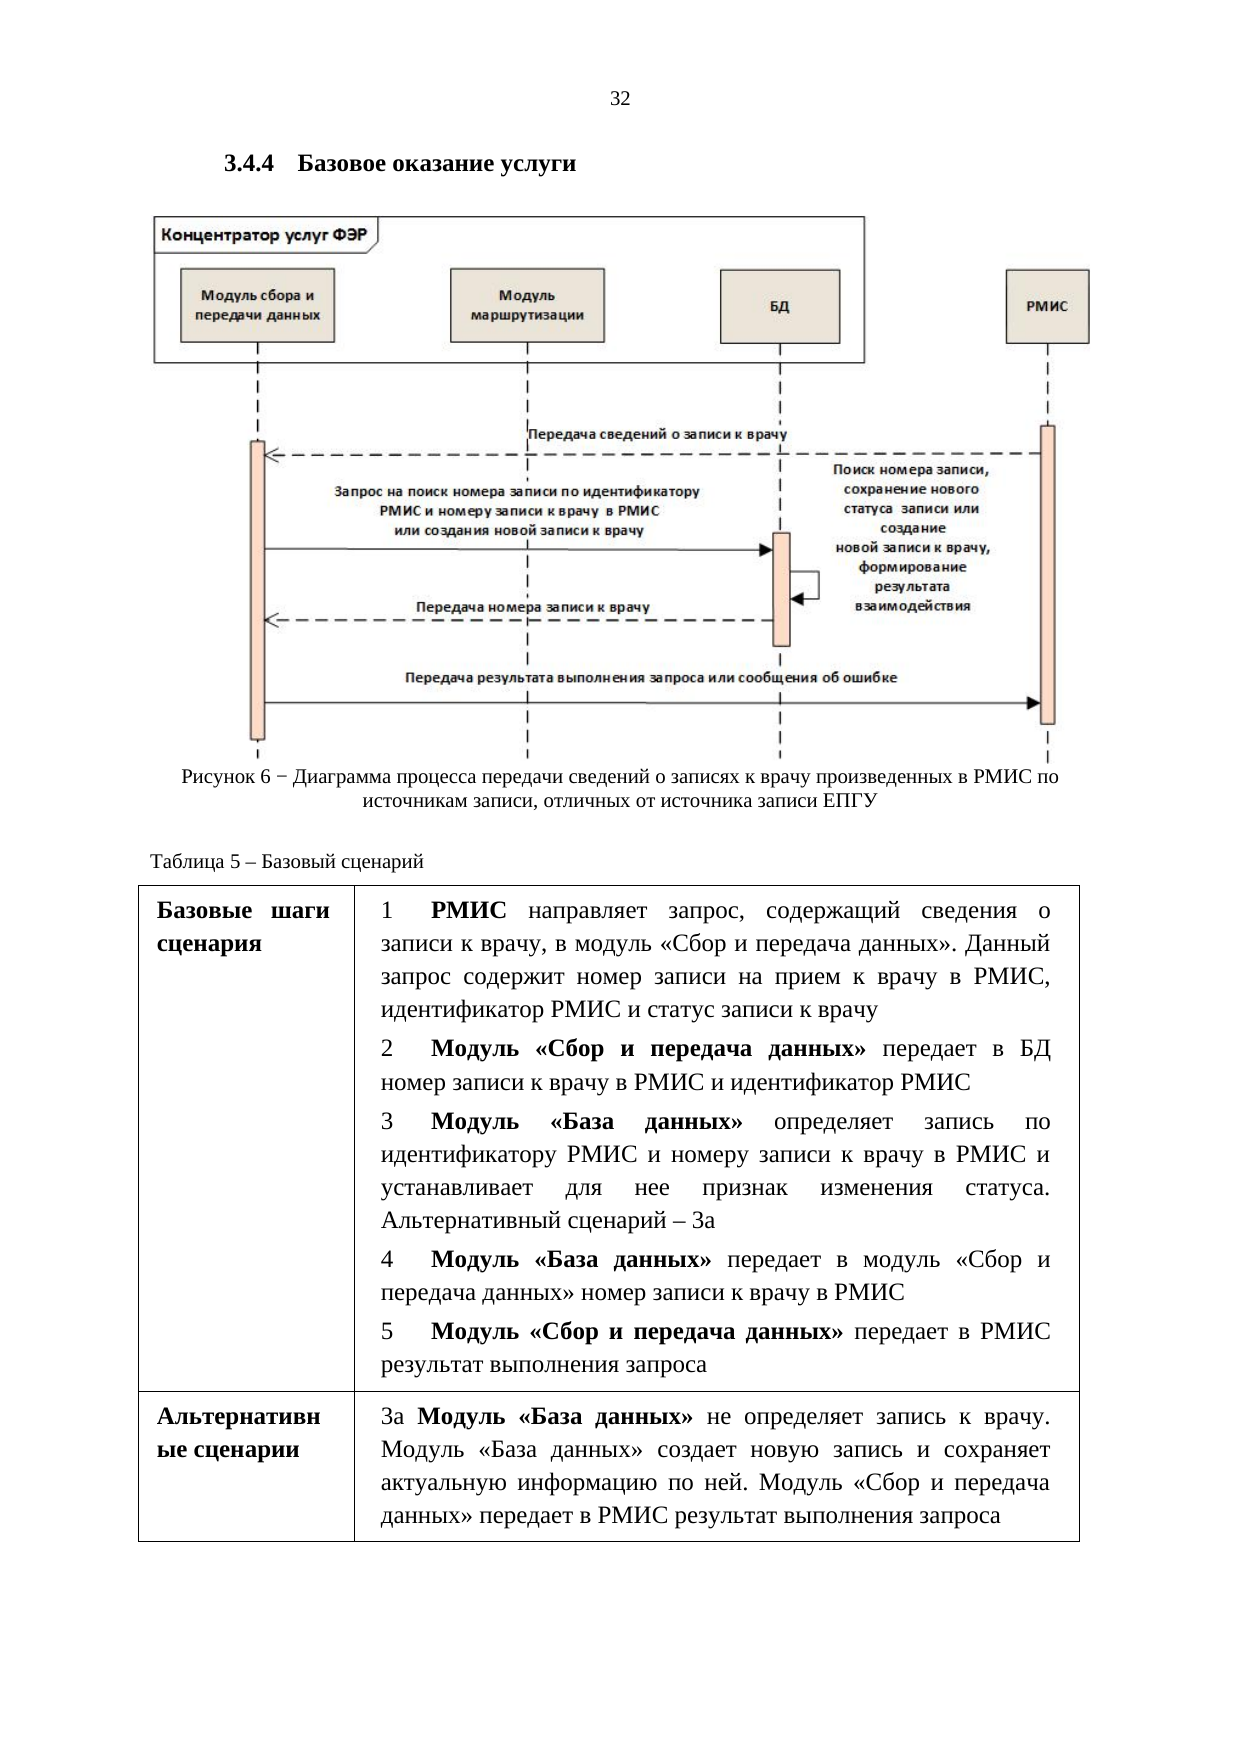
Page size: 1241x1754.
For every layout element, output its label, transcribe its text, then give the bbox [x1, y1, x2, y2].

table_cell Альтернативные сценарии [139, 1392, 354, 1541]
table_header РМИС направляет запрос, содержащий сведения о записи к врачу, в модуль «Сбор и передача данных». Данный запрос содержит номер записи на прием к врачу в РМИС, идентификатор РМИС и статус записи к врачу Модуль «Сбор и передача данных» передает в БД номер записи к врачу в РМИС и идентификатор РМИС Модуль «База данных» определяет запись по идентификатору РМИС и номеру записи к врачу в РМИС и устанавливает для нее признак изменения статуса. Альтернативный сценарий – 3a Модуль «База данных» передает в модуль «Сбор и передача данных» номер записи к врачу в РМИС Модуль «Сбор и передача данных» передает в РМИС результат выполнения запроса [355, 886, 1079, 1391]
picture [150, 215, 1091, 764]
table_cell 3а Модуль «База данных» не определяет запись к врачу. Модуль «База данных» создает новую запись и сохраняет актуальную информацию по ней. Модуль «Сбор и передача данных» передает в РМИС результат выполнения запроса [355, 1392, 1079, 1541]
table_header Базовые шаги сценария [139, 886, 354, 1391]
subtitle Базовое оказание услуги [224, 148, 1090, 176]
text Таблица 5 – Базовый сценарий [150, 849, 1090, 873]
text Рисунок 6 − Диаграмма процесса передачи сведений о записях к врачу произведенных в РМИС по источникам записи, отличных от источника записи ЕПГУ [150, 764, 1090, 812]
